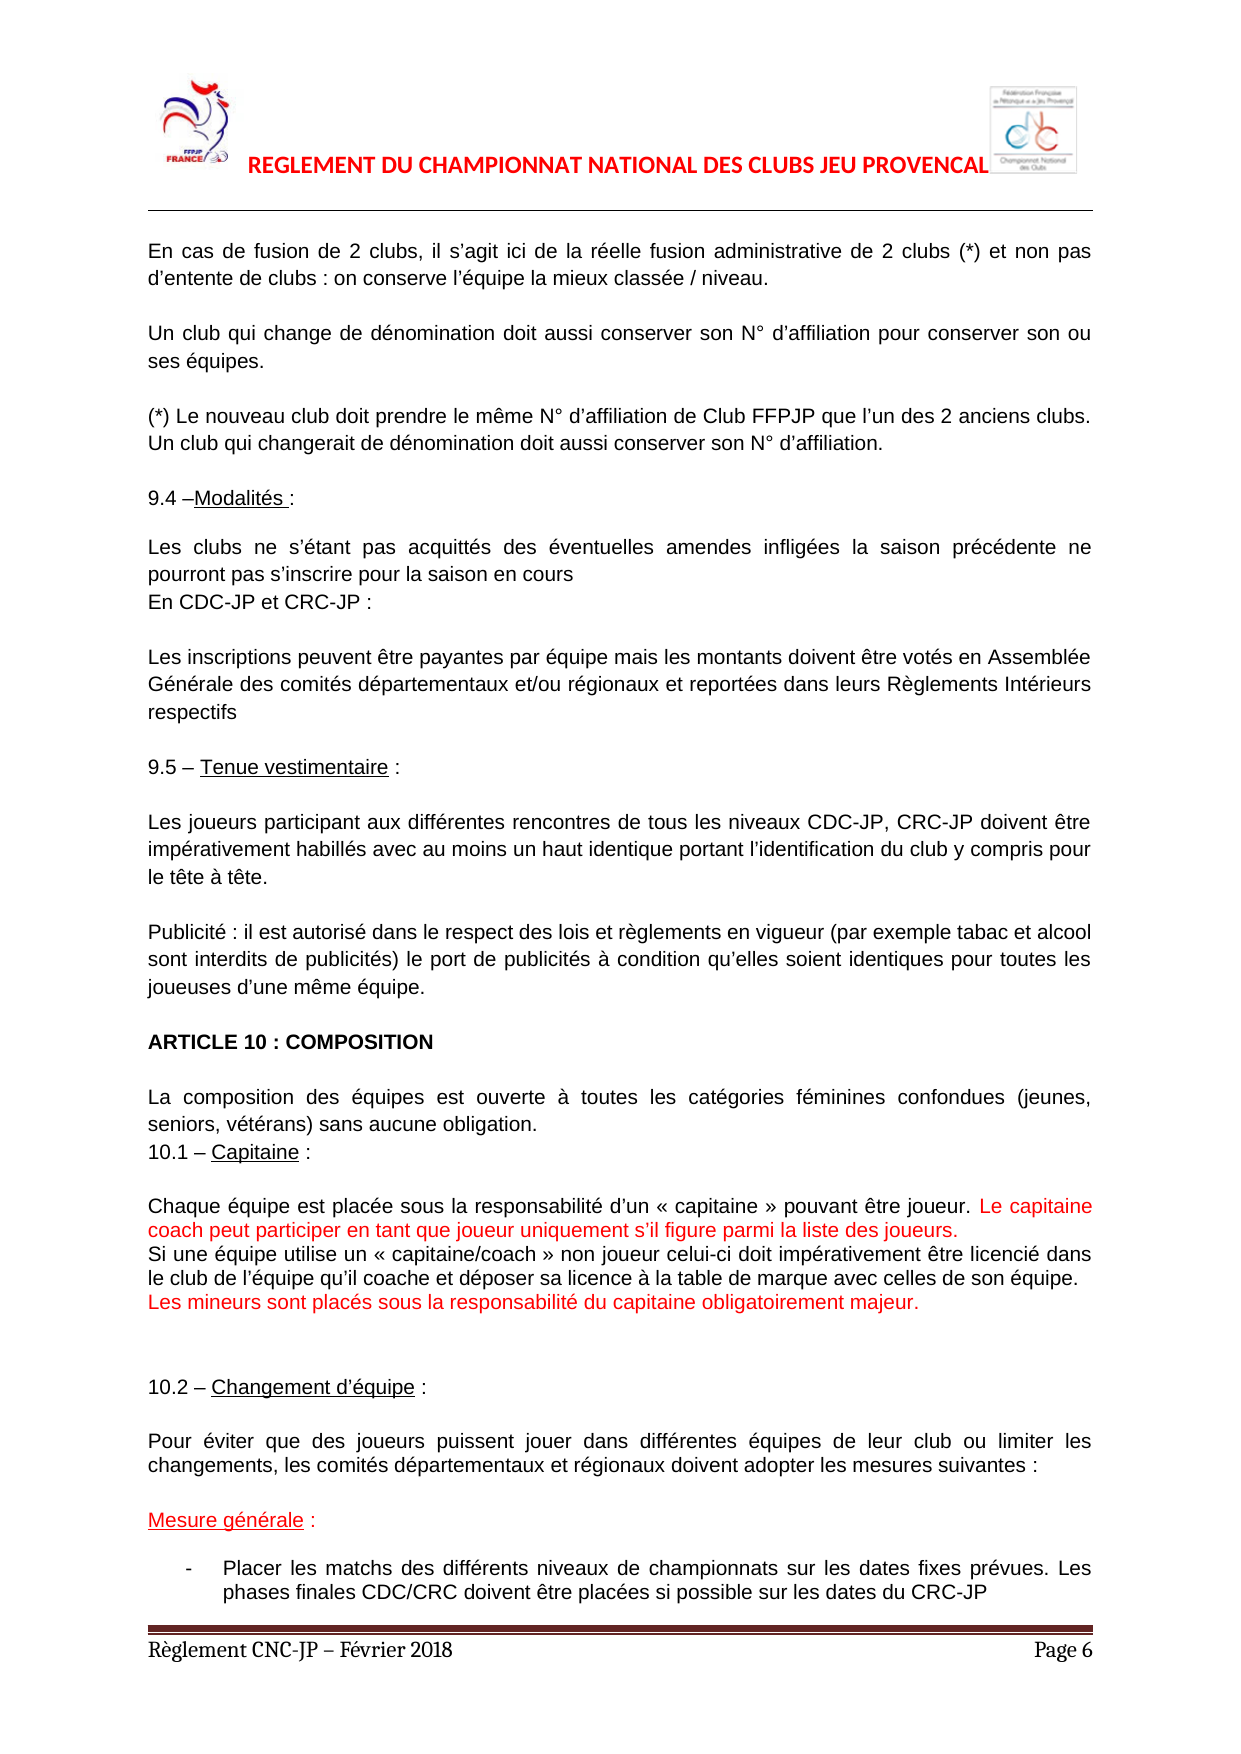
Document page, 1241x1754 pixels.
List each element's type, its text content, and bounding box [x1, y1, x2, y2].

text Les clubs ne s’étant pas acquittés des éventuelles amendes infligées la saison précédente ne pourront pas s’inscrire pour la saison en cours [148, 534, 1093, 586]
text Pour éviter que des joueurs puissent jouer dans différentes équipes de leur club ou limiter les changements, les comités départementaux et régionaux doivent adopter les mesures suivantes : [148, 1429, 1093, 1477]
text 9.5 – Tenue vestimentaire : [148, 754, 1093, 778]
text Un club qui change de dénomination doit aussi conserver son N° d’affiliation pour conserver son ou ses équipes. [148, 321, 1093, 373]
text Les mineurs sont placés sous la responsabilité du capitaine obligatoirement majeur. [148, 1290, 1093, 1314]
text (*) Le nouveau club doit prendre le même N° d’affiliation de Club FFPJP que l’un des 2 anciens clubs. Un club qui changerait de dénomination doit aussi conserver son N° d’affiliation. [148, 404, 1093, 455]
text La composition des équipes est ouverte à toutes les catégories féminines confondues (jeunes, seniors, vétérans) sans aucune obligation. [148, 1084, 1093, 1136]
picture [147, 73, 248, 174]
text 9.4 –Modalités : [148, 486, 1093, 510]
text En CDC-JP et CRC-JP : [148, 589, 1093, 613]
text Les joueurs participant aux différentes rencontres de tous les niveaux CDC-JP, CRC-JP doivent être impérativement habillés avec au moins un haut identique portant l’identification du club y compris pour le tête à tête. [148, 809, 1093, 888]
text Publicité : il est autorisé dans le respect des lois et règlements en vigueur (par exemple tabac et alcool sont interdits de publicités) le port de publicités à condition qu’elles soient identiques pour toutes les joueuses d’une même équipe. [148, 919, 1093, 998]
picture [989, 86, 1078, 174]
text ARTICLE 10 : COMPOSITION [148, 1029, 1093, 1053]
text 10.1 – Capitaine : [148, 1139, 1093, 1163]
list Placer les matchs des différents niveaux de championnats sur les dates fixes prévues. Les phases finales CDC/CRC doivent être placées si possible sur les dates du CRC-JP [185, 1556, 1093, 1603]
text Les inscriptions peuvent être payantes par équipe mais les montants doivent être votés en Assemblée Générale des comités départementaux et/ou régionaux et reportées dans leurs Règlements Intérieurs respectifs [148, 644, 1093, 723]
text 10.2 – Changement d’équipe : [148, 1375, 1093, 1399]
text Mesure générale : [148, 1508, 1093, 1532]
text Chaque équipe est placée sous la responsabilité d’un « capitaine » pouvant être joueur. Le capitaine coach peut participer en tant que joueur uniquement s’il figure parmi la liste des joueurs. [148, 1194, 1093, 1242]
text En cas de fusion de 2 clubs, il s’agit ici de la réelle fusion administrative de 2 clubs (*) et non pas d’entente de clubs : on conserve l’équipe la mieux classée / niveau. [148, 239, 1093, 290]
text Si une équipe utilise un « capitaine/coach » non joueur celui-ci doit impérativement être licencié dans le club de l’équipe qu’il coache et déposer sa licence à la table de marque avec celles de son équipe. [148, 1242, 1093, 1290]
